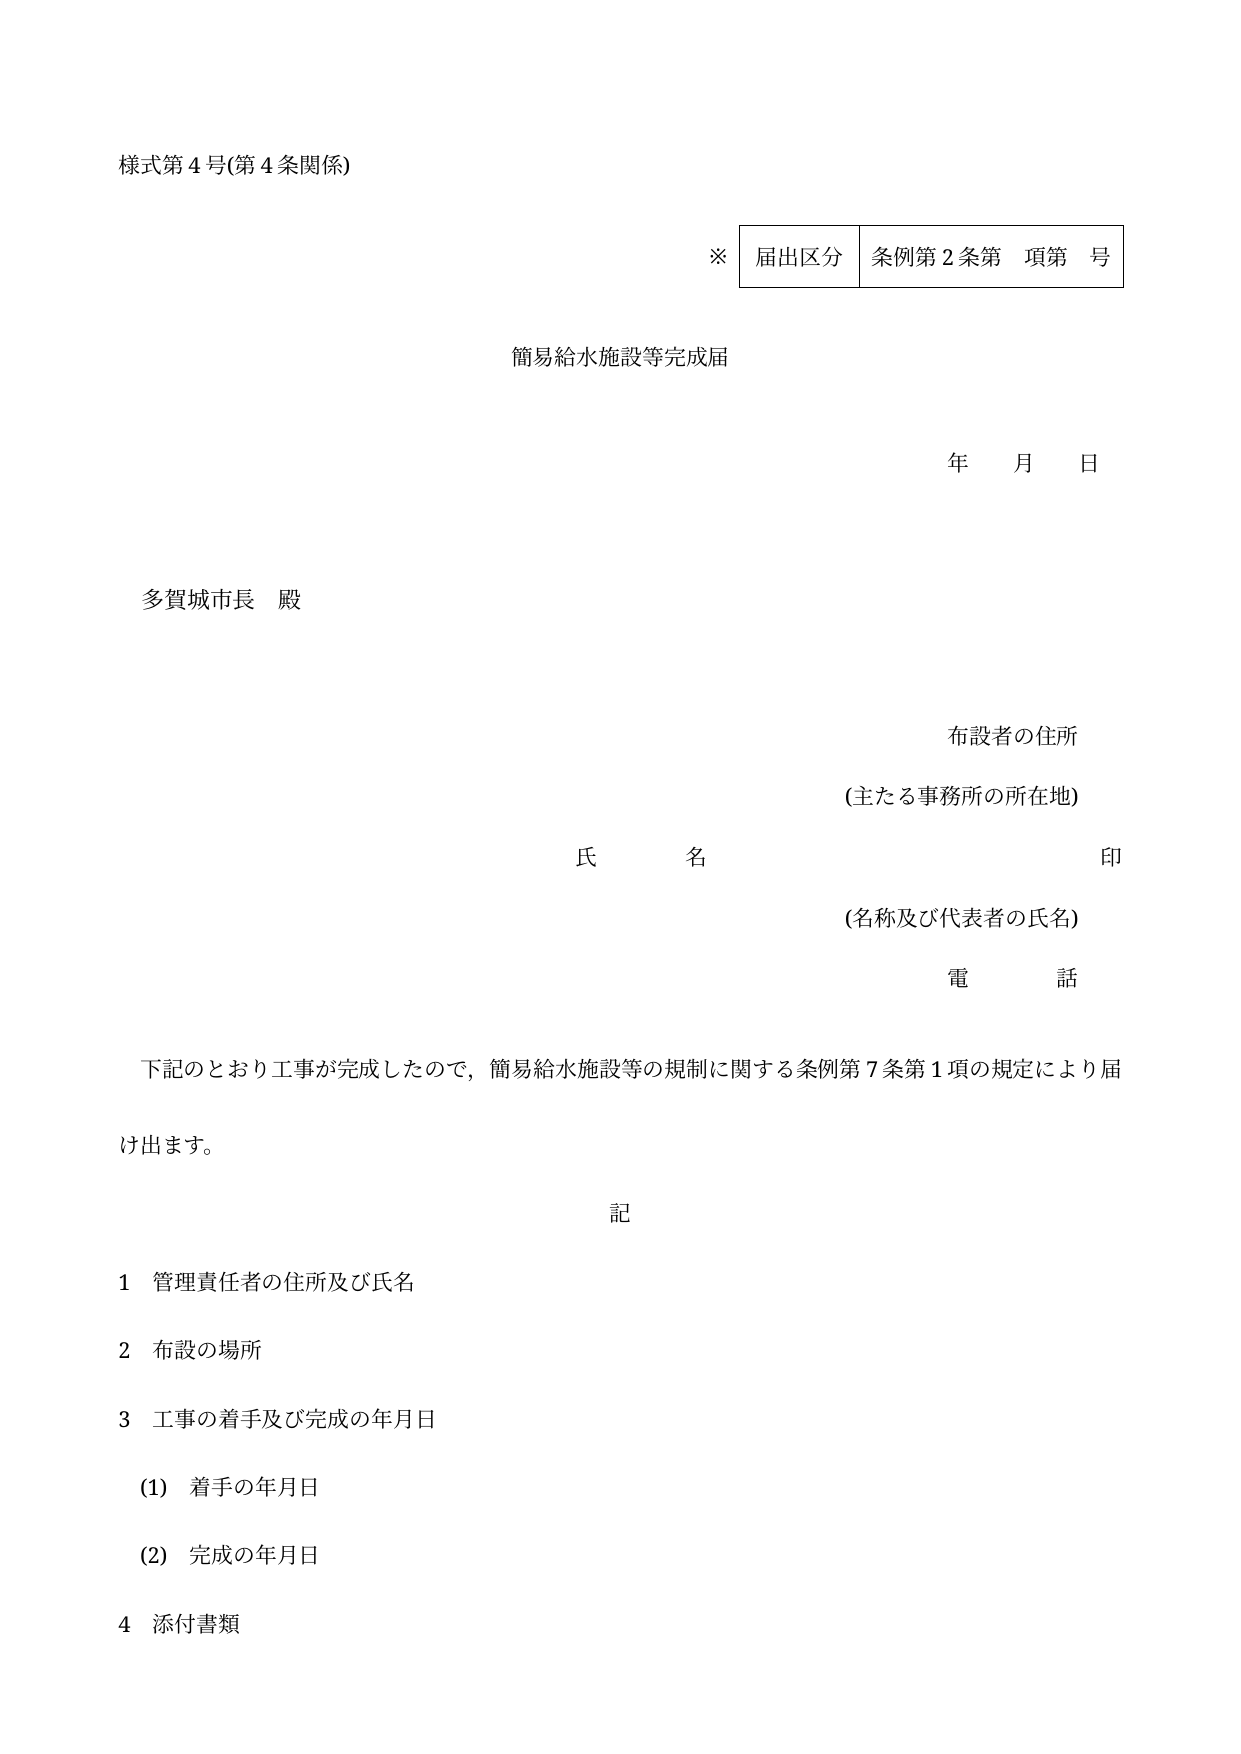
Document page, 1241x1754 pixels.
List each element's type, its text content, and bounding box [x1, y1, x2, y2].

text 年 月 日 [118, 432, 1100, 492]
text 3 工事の着手及び完成の年月日 [118, 1387, 1122, 1448]
text 氏 名 印 [118, 826, 1122, 886]
text (主たる事務所の所在地) [118, 765, 1078, 826]
table_header ※ [236, 225, 739, 287]
text 様式第4号(第4条関係) [118, 134, 1122, 195]
text 4 添付書類 [118, 1593, 1122, 1653]
text 簡易給水施設等完成届 [118, 325, 1122, 386]
text 布設者の住所 [118, 704, 1078, 765]
text 1 管理責任者の住所及び氏名 [118, 1251, 1122, 1311]
table_header 条例第2条第 項第 号 [860, 226, 1123, 287]
text 下記のとおり工事が完成したので，簡易給水施設等の規制に関する条例第7条第1項の規定により届け出ます。 [118, 1038, 1122, 1174]
text 記 [118, 1182, 1122, 1243]
text (2) 完成の年月日 [118, 1524, 1122, 1585]
text 電 話 [118, 947, 1078, 1008]
text (1) 着手の年月日 [118, 1456, 1122, 1516]
text 多賀城市長 殿 [118, 568, 1122, 629]
text (名称及び代表者の氏名) [118, 886, 1078, 947]
table_header 届出区分 [740, 226, 859, 287]
text 2 布設の場所 [118, 1319, 1122, 1379]
